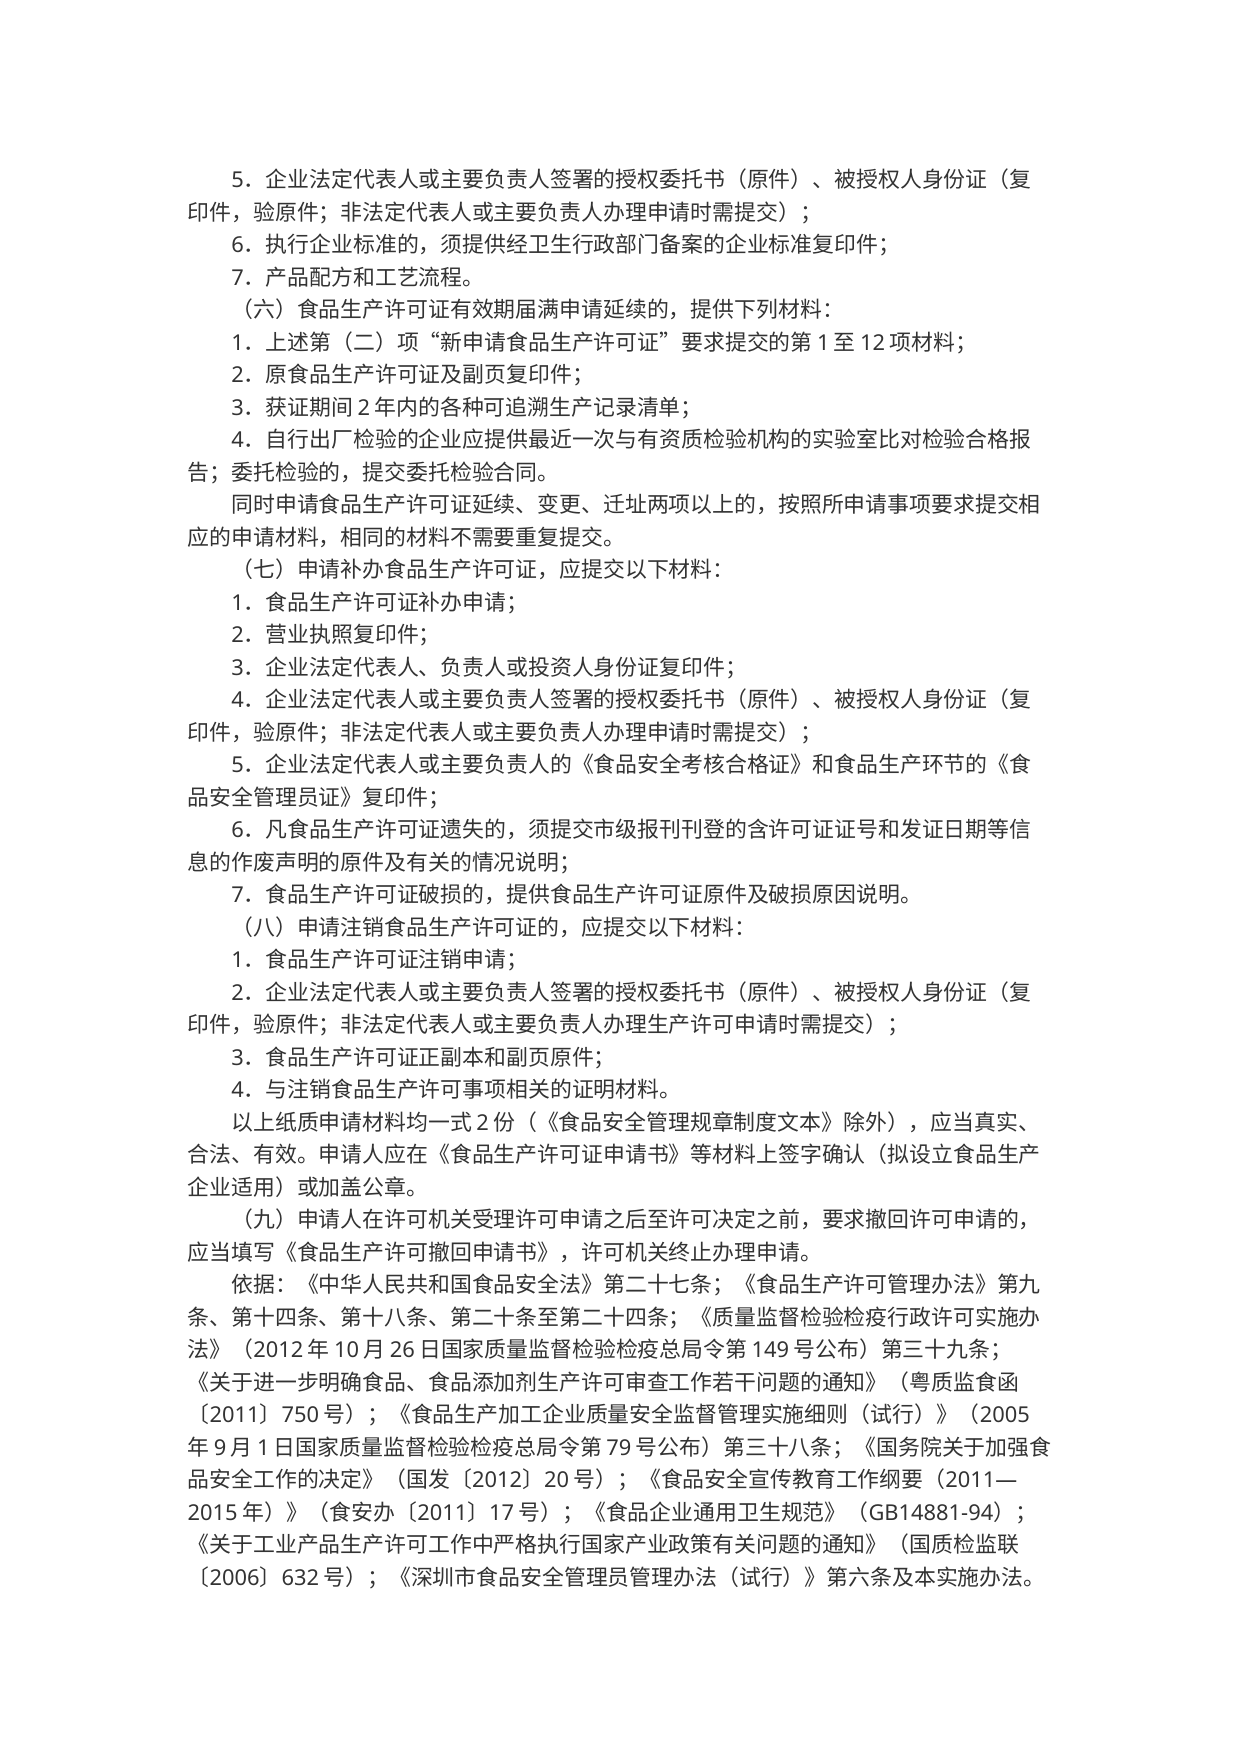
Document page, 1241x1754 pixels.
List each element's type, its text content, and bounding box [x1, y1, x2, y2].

text 5．企业法定代表人或主要负责人的《食品安全考核合格证》和食品生产环节的《食品安全管理员证》复印件； [187, 747, 1053, 812]
text 4．企业法定代表人或主要负责人签署的授权委托书（原件）、被授权人身份证（复印件，验原件；非法定代表人或主要负责人办理申请时需提交）； [187, 682, 1053, 747]
text 4．自行出厂检验的企业应提供最近一次与有资质检验机构的实验室比对检验合格报告；委托检验的，提交委托检验合同。 [187, 422, 1053, 487]
text 6．凡食品生产许可证遗失的，须提交市级报刊刊登的含许可证证号和发证日期等信息的作废声明的原件及有关的情况说明； [187, 812, 1053, 877]
text 4．与注销食品生产许可事项相关的证明材料。 [187, 1072, 1053, 1104]
text 3．获证期间2年内的各种可追溯生产记录清单； [187, 389, 1053, 422]
text 1．食品生产许可证补办申请； [187, 584, 1053, 617]
text 1．食品生产许可证注销申请； [187, 942, 1053, 974]
text （六）食品生产许可证有效期届满申请延续的，提供下列材料： [187, 292, 1053, 324]
text （八）申请注销食品生产许可证的，应提交以下材料： [187, 909, 1053, 942]
text 依据：《中华人民共和国食品安全法》第二十七条；《食品生产许可管理办法》第九条、第十四条、第十八条、第二十条至第二十四条；《质量监督检验检疫行政许可实施办法》（2012年10月26日国家质量监督检验检疫总局令第149号公布）第三十九条；《关于进一步明确食品、食品添加剂生产许可审查工作若干问题的通知》（粤质监食函〔2011〕750号）；《食品生产加工企业质量安全监督管理实施细则（试行）》（2005年9月1日国家质量监督检验检疫总局令第79号公布）第三十八条；《国务院关于加强食品安全工作的决定》（国发〔2012〕20号）；《食品安全宣传教育工作纲要（2011—2015年）》（食安办〔2011〕17号）；《食品企业通用卫生规范》（GB14881-94）；《关于工业产品生产许可工作中严格执行国家产业政策有关问题的通知》（国质检监联〔2006〕632号）；《深圳市食品安全管理员管理办法（试行）》第六条及本实施办法。 [187, 1267, 1053, 1592]
text 6．执行企业标准的，须提供经卫生行政部门备案的企业标准复印件； [187, 227, 1053, 259]
text 1．上述第（二）项“新申请食品生产许可证”要求提交的第1至12项材料； [187, 324, 1053, 357]
text （九）申请人在许可机关受理许可申请之后至许可决定之前，要求撤回许可申请的，应当填写《食品生产许可撤回申请书》，许可机关终止办理申请。 [187, 1202, 1053, 1267]
text 7．食品生产许可证破损的，提供食品生产许可证原件及破损原因说明。 [187, 877, 1053, 909]
text 以上纸质申请材料均一式2份（《食品安全管理规章制度文本》除外），应当真实、合法、有效。申请人应在《食品生产许可证申请书》等材料上签字确认（拟设立食品生产企业适用）或加盖公章。 [187, 1104, 1053, 1202]
text 7．产品配方和工艺流程。 [187, 259, 1053, 292]
text 3．企业法定代表人、负责人或投资人身份证复印件； [187, 649, 1053, 682]
text 2．营业执照复印件； [187, 617, 1053, 649]
text 2．原食品生产许可证及副页复印件； [187, 357, 1053, 389]
text （七）申请补办食品生产许可证，应提交以下材料： [187, 552, 1053, 584]
text 同时申请食品生产许可证延续、变更、迁址两项以上的，按照所申请事项要求提交相应的申请材料，相同的材料不需要重复提交。 [187, 487, 1053, 552]
text 2．企业法定代表人或主要负责人签署的授权委托书（原件）、被授权人身份证（复印件，验原件；非法定代表人或主要负责人办理生产许可申请时需提交）； [187, 974, 1053, 1039]
text 3．食品生产许可证正副本和副页原件； [187, 1039, 1053, 1072]
text 5．企业法定代表人或主要负责人签署的授权委托书（原件）、被授权人身份证（复印件，验原件；非法定代表人或主要负责人办理申请时需提交）； [187, 162, 1053, 227]
